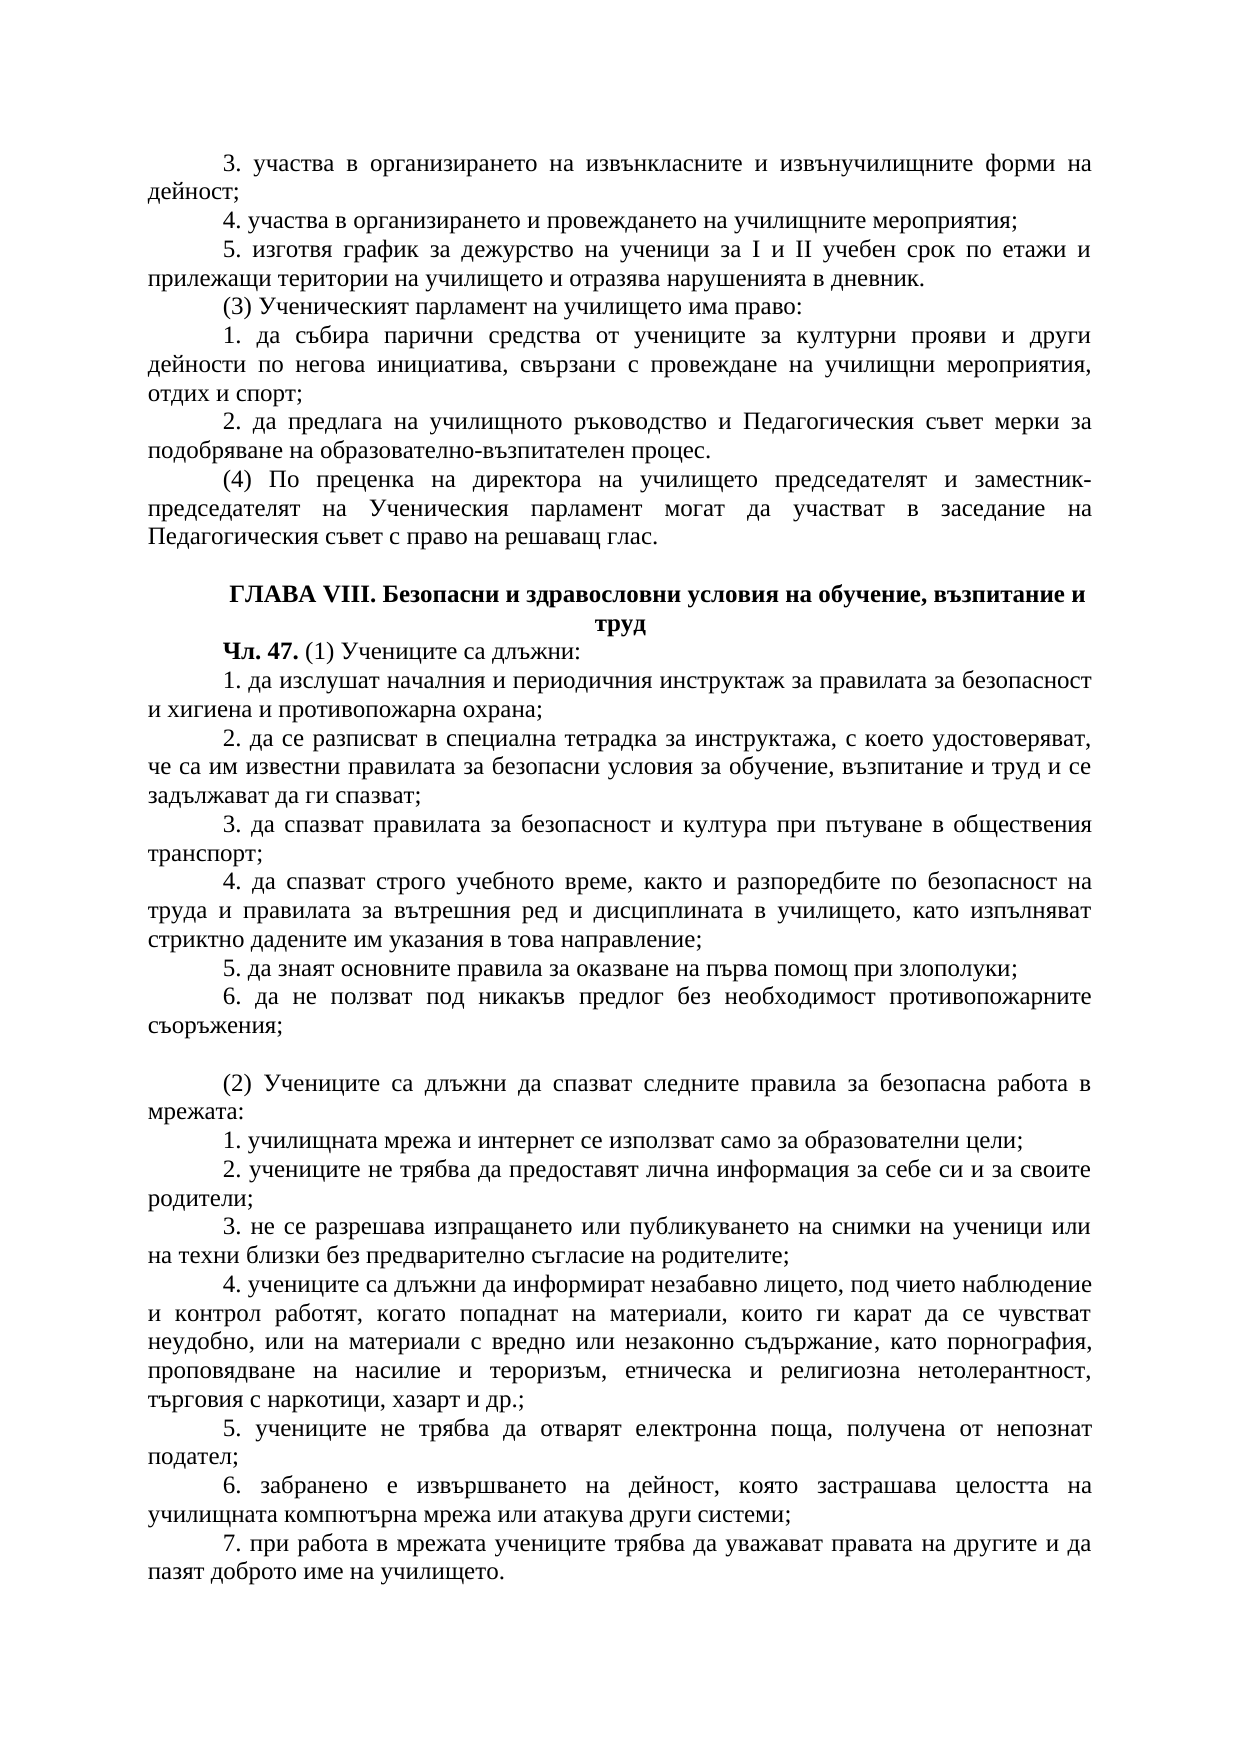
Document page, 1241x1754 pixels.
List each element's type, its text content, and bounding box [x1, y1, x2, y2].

text 4. участва в организирането и провеждането на училищните мероприятия; [148, 205, 1093, 234]
text ГЛАВА VІІІ. Безопасни и здравословни условия на обучение, възпитание и труд [148, 579, 1093, 636]
text 2. да се разписват в специална тетрадка за инструктажа, с което удостоверяват, че са им известни правилата за безопасни условия за обучение, възпитание и труд и се задължават да ги спазват; [148, 723, 1093, 809]
text 4. учениците са длъжни да информират незабавно лицето, под чието наблюдение и контрол работят, когато попаднат на материали, които ги карат да се чувстват неудобно, или на материали с вредно или незаконно съдържание, като порнография, проповядване на насилие и тероризъм, етническа и религиозна нетолерантност, търговия с наркотици, хазарт и др.; [148, 1269, 1093, 1413]
text 1. да събира парични средства от учениците за културни прояви и други дейности по негова инициатива, свързани с провеждане на училищни мероприятия, отдих и спорт; [148, 320, 1093, 406]
text 6. забранено е извършването на дейност, която застрашава целостта на училищната компютърна мрежа или атакува други системи; [148, 1470, 1093, 1528]
text 4. да спазват строго учебното време, както и разпоредбите по безопасност на труда и правилата за вътрешния ред и дисциплината в училището, като изпълняват стриктно дадените им указания в това направление; [148, 866, 1093, 953]
text 3. участва в организирането на извънкласните и извънучилищните форми на дейност; [148, 148, 1093, 205]
text 1. училищната мрежа и интернет се използват само за образователни цели; [148, 1125, 1093, 1154]
text (4) По преценка на директора на училището председателят и заместник-председателят на Ученическия парламент могат да участват в заседание на Педагогическия съвет с право на решаващ глас. [148, 464, 1093, 550]
text 1. да изслушат началния и периодичния инструктаж за правилата за безопасност и хигиена и противопожарна охрана; [148, 665, 1093, 723]
text 3. да спазват правилата за безопасност и култура при пътуване в обществения транспорт; [148, 809, 1093, 866]
text 5. изготвя график за дежурство на ученици за І и ІІ учебен срок по етажи и прилежащи територии на училището и отразява нарушенията в дневник. [148, 234, 1093, 291]
text (3) Ученическият парламент на училището има право: [148, 291, 1093, 320]
text Чл. 47. (1) Учениците са длъжни: [148, 636, 1093, 665]
text 3. не се разрешава изпращането или публикуването на снимки на ученици или на техни близки без предварително съгласие на родителите; [148, 1211, 1093, 1269]
text 2. учениците не трябва да предоставят лична информация за себе си и за своите родители; [148, 1154, 1093, 1211]
text 5. учениците не трябва да отварят електронна поща, получена от непознат подател; [148, 1413, 1093, 1470]
text 5. да знаят основните правила за оказване на първа помощ при злополуки; [148, 953, 1093, 981]
text 2. да предлага на училищното ръководство и Педагогическия съвет мерки за подобряване на образователно-възпитателен процес. [148, 406, 1093, 464]
text 6. да не ползват под никакъв предлог без необходимост противопожарните съоръжения; [148, 981, 1093, 1039]
text 7. при работа в мрежата учениците трябва да уважават правата на другите и да пазят доброто име на училището. [148, 1528, 1093, 1585]
text (2) Учениците са длъжни да спазват следните правила за безопасна работа в мрежата: [148, 1068, 1093, 1125]
